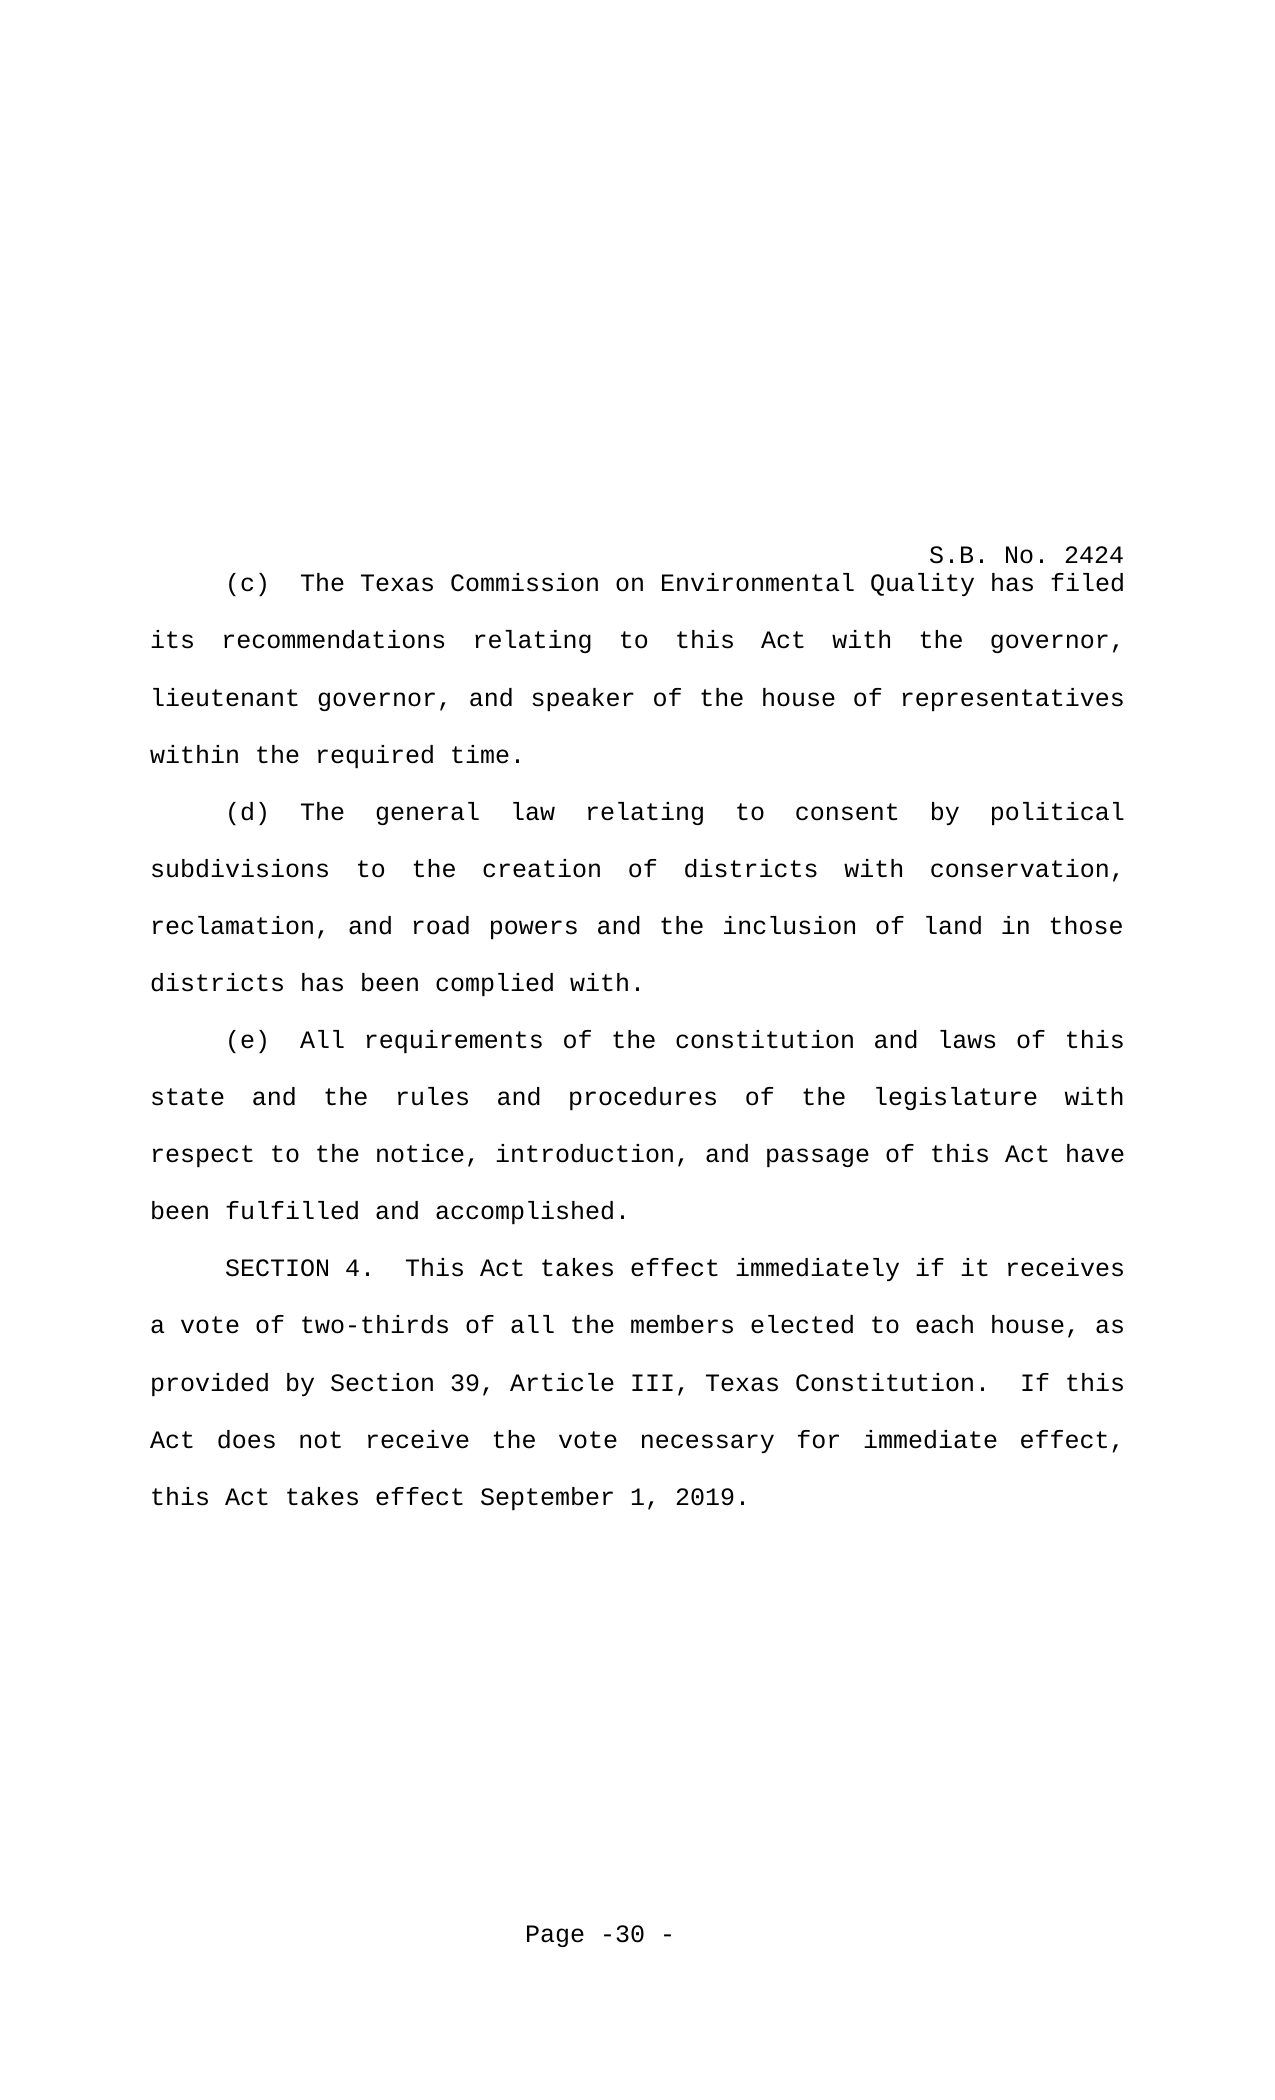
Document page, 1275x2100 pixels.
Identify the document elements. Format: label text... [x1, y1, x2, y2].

text (c) The Texas Commission on Environmental Quality has filed its recommendations relating to this Act with the governor, lieutenant governor, and speaker of the house of representatives within the required time. [150, 571, 1125, 771]
text SECTION 4. This Act takes effect immediately if it receives a vote of two-thirds of all the members elected to each house, as provided by Section 39, Article III, Texas Constitution. If this Act does not receive the vote necessary for immediate effect, this Act takes effect September 1, 2019. [150, 1256, 1125, 1513]
text (d) The general law relating to consent by political subdivisions to the creation of districts with conservation, reclamation, and road powers and the inclusion of land in those districts has been complied with. [150, 799, 1125, 999]
text (e) All requirements of the constitution and laws of this state and the rules and procedures of the legislature with respect to the notice, introduction, and passage of this Act have been fulfilled and accomplished. [150, 1027, 1125, 1227]
